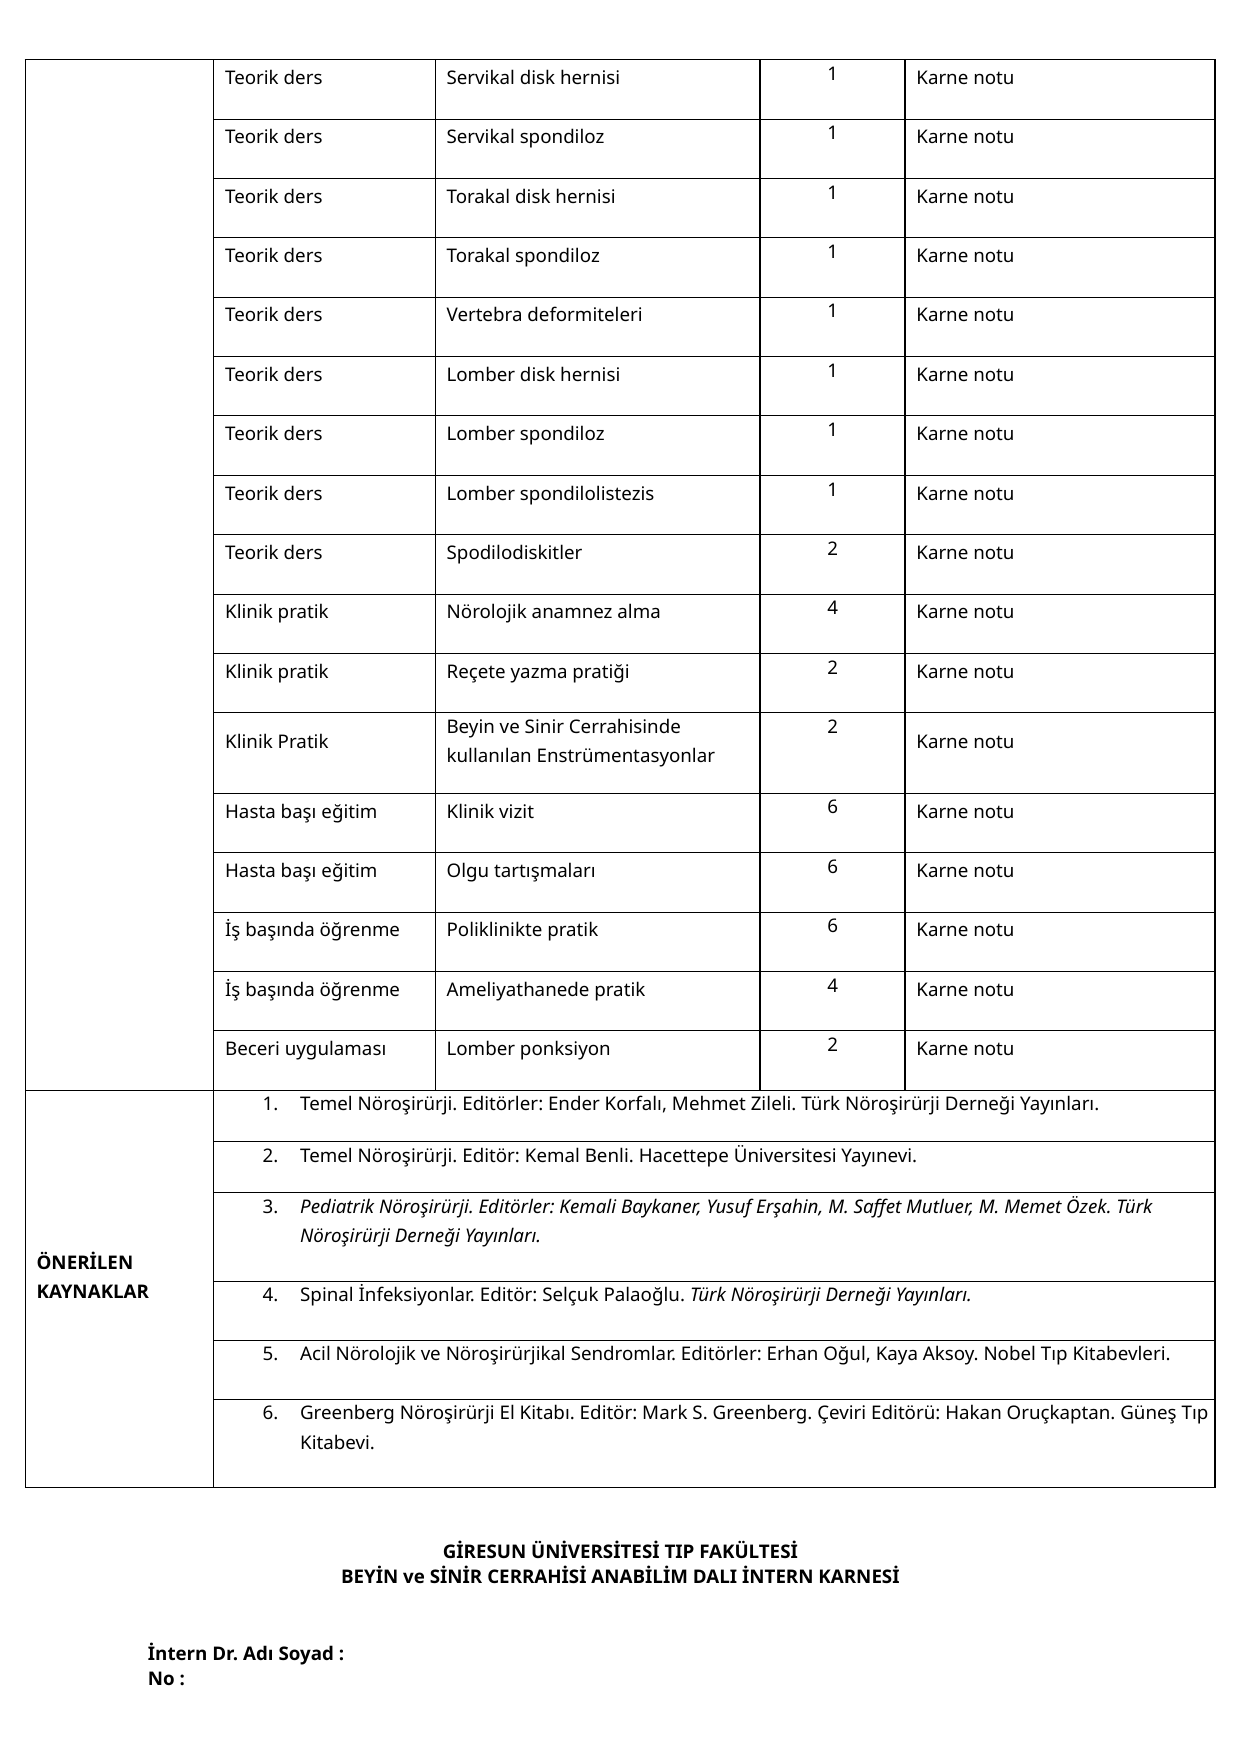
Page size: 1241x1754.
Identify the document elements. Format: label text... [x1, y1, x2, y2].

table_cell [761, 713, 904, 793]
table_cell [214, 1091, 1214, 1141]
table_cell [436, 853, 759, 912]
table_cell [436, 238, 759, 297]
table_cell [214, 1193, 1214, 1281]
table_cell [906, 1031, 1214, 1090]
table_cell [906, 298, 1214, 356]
text İntern Dr. Adı Soyad : [148, 1640, 1093, 1666]
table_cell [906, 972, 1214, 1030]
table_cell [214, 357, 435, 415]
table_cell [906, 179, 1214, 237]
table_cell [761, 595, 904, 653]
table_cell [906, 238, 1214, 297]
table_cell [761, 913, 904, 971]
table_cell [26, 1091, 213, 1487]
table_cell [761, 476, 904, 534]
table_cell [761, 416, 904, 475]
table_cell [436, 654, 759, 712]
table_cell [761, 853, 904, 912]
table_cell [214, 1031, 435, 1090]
text No : [148, 1666, 1093, 1691]
text BEYİN ve SİNİR CERRAHİSİ ANABİLİM DALI İNTERN KARNESİ [148, 1564, 1093, 1589]
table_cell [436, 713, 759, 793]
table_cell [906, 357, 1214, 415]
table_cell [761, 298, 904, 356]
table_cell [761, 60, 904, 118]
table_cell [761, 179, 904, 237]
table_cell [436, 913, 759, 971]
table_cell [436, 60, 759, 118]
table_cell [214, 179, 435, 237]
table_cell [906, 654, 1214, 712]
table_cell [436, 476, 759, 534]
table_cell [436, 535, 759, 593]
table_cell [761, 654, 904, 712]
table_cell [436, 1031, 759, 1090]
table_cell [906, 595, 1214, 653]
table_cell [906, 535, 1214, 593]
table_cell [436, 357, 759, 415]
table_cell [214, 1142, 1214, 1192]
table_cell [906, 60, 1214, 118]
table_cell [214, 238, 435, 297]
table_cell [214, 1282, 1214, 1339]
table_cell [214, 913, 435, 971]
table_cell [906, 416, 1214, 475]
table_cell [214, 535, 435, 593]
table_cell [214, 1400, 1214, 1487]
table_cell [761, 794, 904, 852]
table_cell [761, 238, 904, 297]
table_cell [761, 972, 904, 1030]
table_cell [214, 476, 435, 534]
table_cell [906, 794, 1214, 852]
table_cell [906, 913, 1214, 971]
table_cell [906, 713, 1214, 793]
text GİRESUN ÜNİVERSİTESİ TIP FAKÜLTESİ [148, 1538, 1093, 1564]
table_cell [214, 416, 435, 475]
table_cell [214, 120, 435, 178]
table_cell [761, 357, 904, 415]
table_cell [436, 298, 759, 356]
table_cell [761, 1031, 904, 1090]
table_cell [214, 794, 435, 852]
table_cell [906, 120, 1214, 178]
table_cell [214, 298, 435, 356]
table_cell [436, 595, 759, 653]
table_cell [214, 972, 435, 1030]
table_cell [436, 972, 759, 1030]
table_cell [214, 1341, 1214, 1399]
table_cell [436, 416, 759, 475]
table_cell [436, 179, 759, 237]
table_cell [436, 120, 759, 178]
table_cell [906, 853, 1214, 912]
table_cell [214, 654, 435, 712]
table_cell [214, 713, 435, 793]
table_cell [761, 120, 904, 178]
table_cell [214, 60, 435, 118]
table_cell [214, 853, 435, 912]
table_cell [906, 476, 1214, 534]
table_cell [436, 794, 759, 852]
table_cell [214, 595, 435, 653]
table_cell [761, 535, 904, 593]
